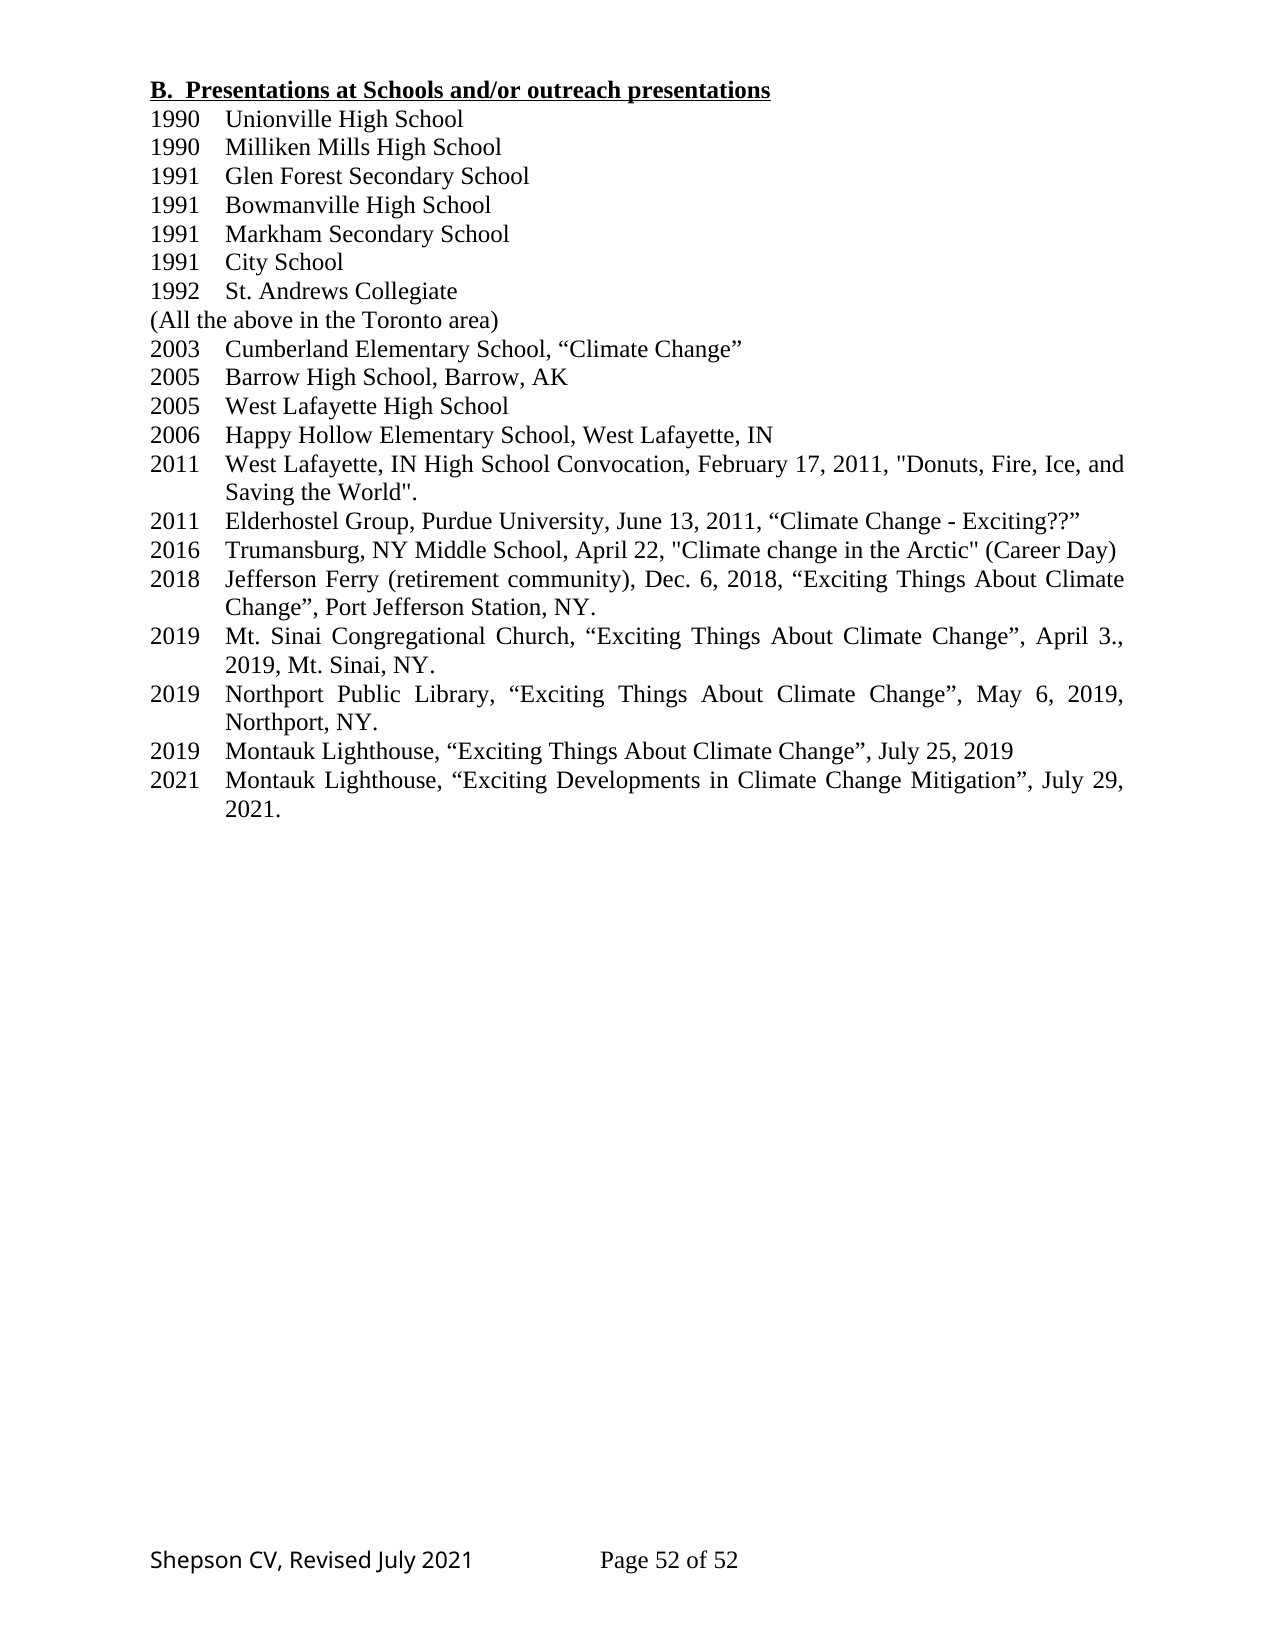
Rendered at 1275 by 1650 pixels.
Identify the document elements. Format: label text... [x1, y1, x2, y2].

text 1990 Unionville High School [150, 104, 1125, 132]
text 1991 Glen Forest Secondary School [150, 161, 1125, 190]
text 2019 Northport Public Library, “Exciting Things About Climate Change”, May 6, 2019, Northport, NY. [150, 679, 1125, 736]
text 2018 Jefferson Ferry (retirement community), Dec. 6, 2018, “Exciting Things About Climate Change”, Port Jefferson Station, NY. [150, 564, 1125, 621]
text 2003 Cumberland Elementary School, “Climate Change” [150, 334, 1125, 362]
text 1991 Bowmanville High School [150, 190, 1125, 219]
text 1990 Milliken Mills High School [150, 132, 1125, 161]
text 2021 Montauk Lighthouse, “Exciting Developments in Climate Change Mitigation”, July 29, 2021. [150, 765, 1125, 822]
text 2006 Happy Hollow Elementary School, West Lafayette, IN [150, 420, 1125, 449]
text 1992 St. Andrews Collegiate [150, 276, 1125, 305]
text 2011 West Lafayette, IN High School Convocation, February 17, 2011, "Donuts, Fire, Ice, and Saving the World". [150, 449, 1125, 506]
text 1991 Markham Secondary School [150, 219, 1125, 247]
text 2005 West Lafayette High School [150, 391, 1125, 420]
text 2019 Montauk Lighthouse, “Exciting Things About Climate Change”, July 25, 2019 [150, 736, 1125, 765]
text B. Presentations at Schools and/or outreach presentations [150, 75, 1125, 104]
text 2019 Mt. Sinai Congregational Church, “Exciting Things About Climate Change”, April 3., 2019, Mt. Sinai, NY. [150, 621, 1125, 679]
text 2016 Trumansburg, NY Middle School, April 22, "Climate change in the Arctic" (Career Day) [150, 535, 1125, 564]
text 2005 Barrow High School, Barrow, AK [150, 362, 1125, 391]
text 2011 Elderhostel Group, Purdue University, June 13, 2011, “Climate Change - Exciting??” [150, 506, 1125, 535]
text 1991 City School [150, 247, 1125, 276]
text (All the above in the Toronto area) [150, 305, 1125, 334]
